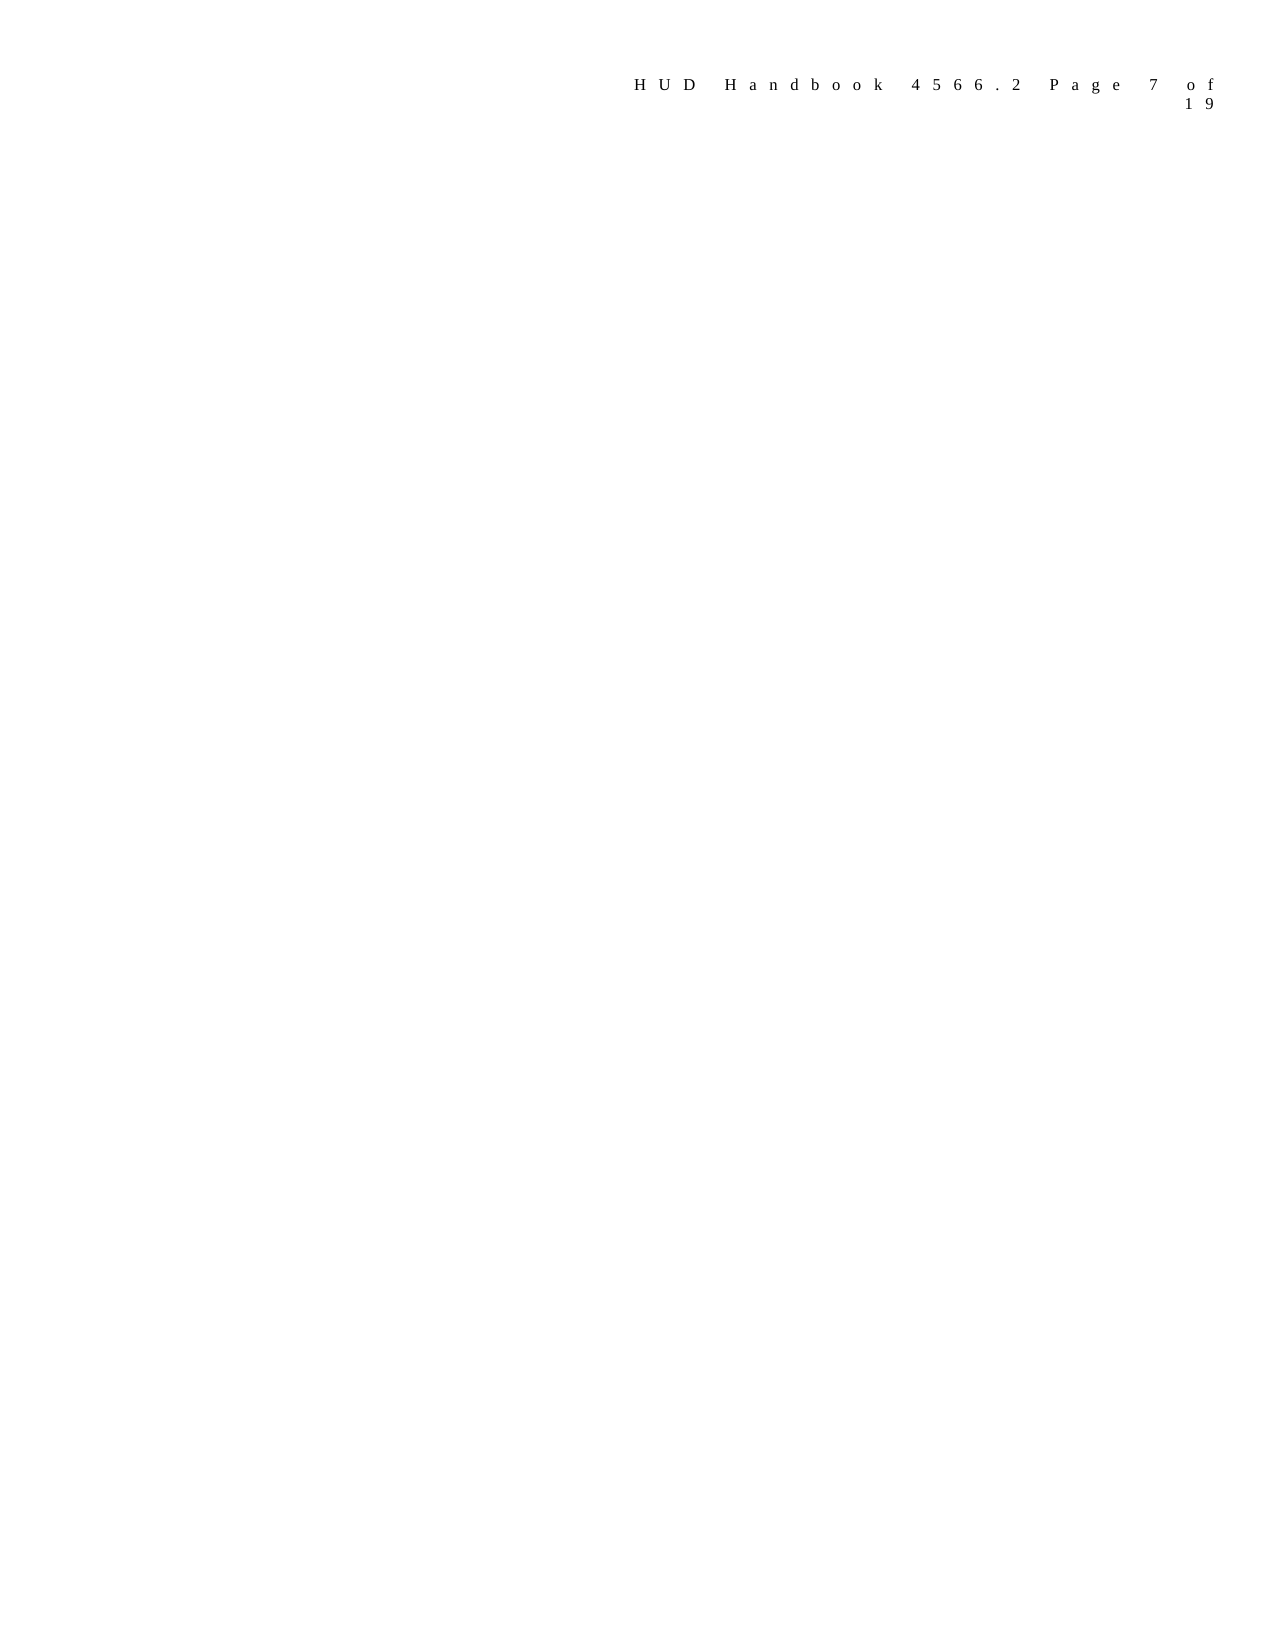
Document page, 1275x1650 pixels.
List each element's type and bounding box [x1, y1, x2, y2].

text [594, 75, 1213, 113]
